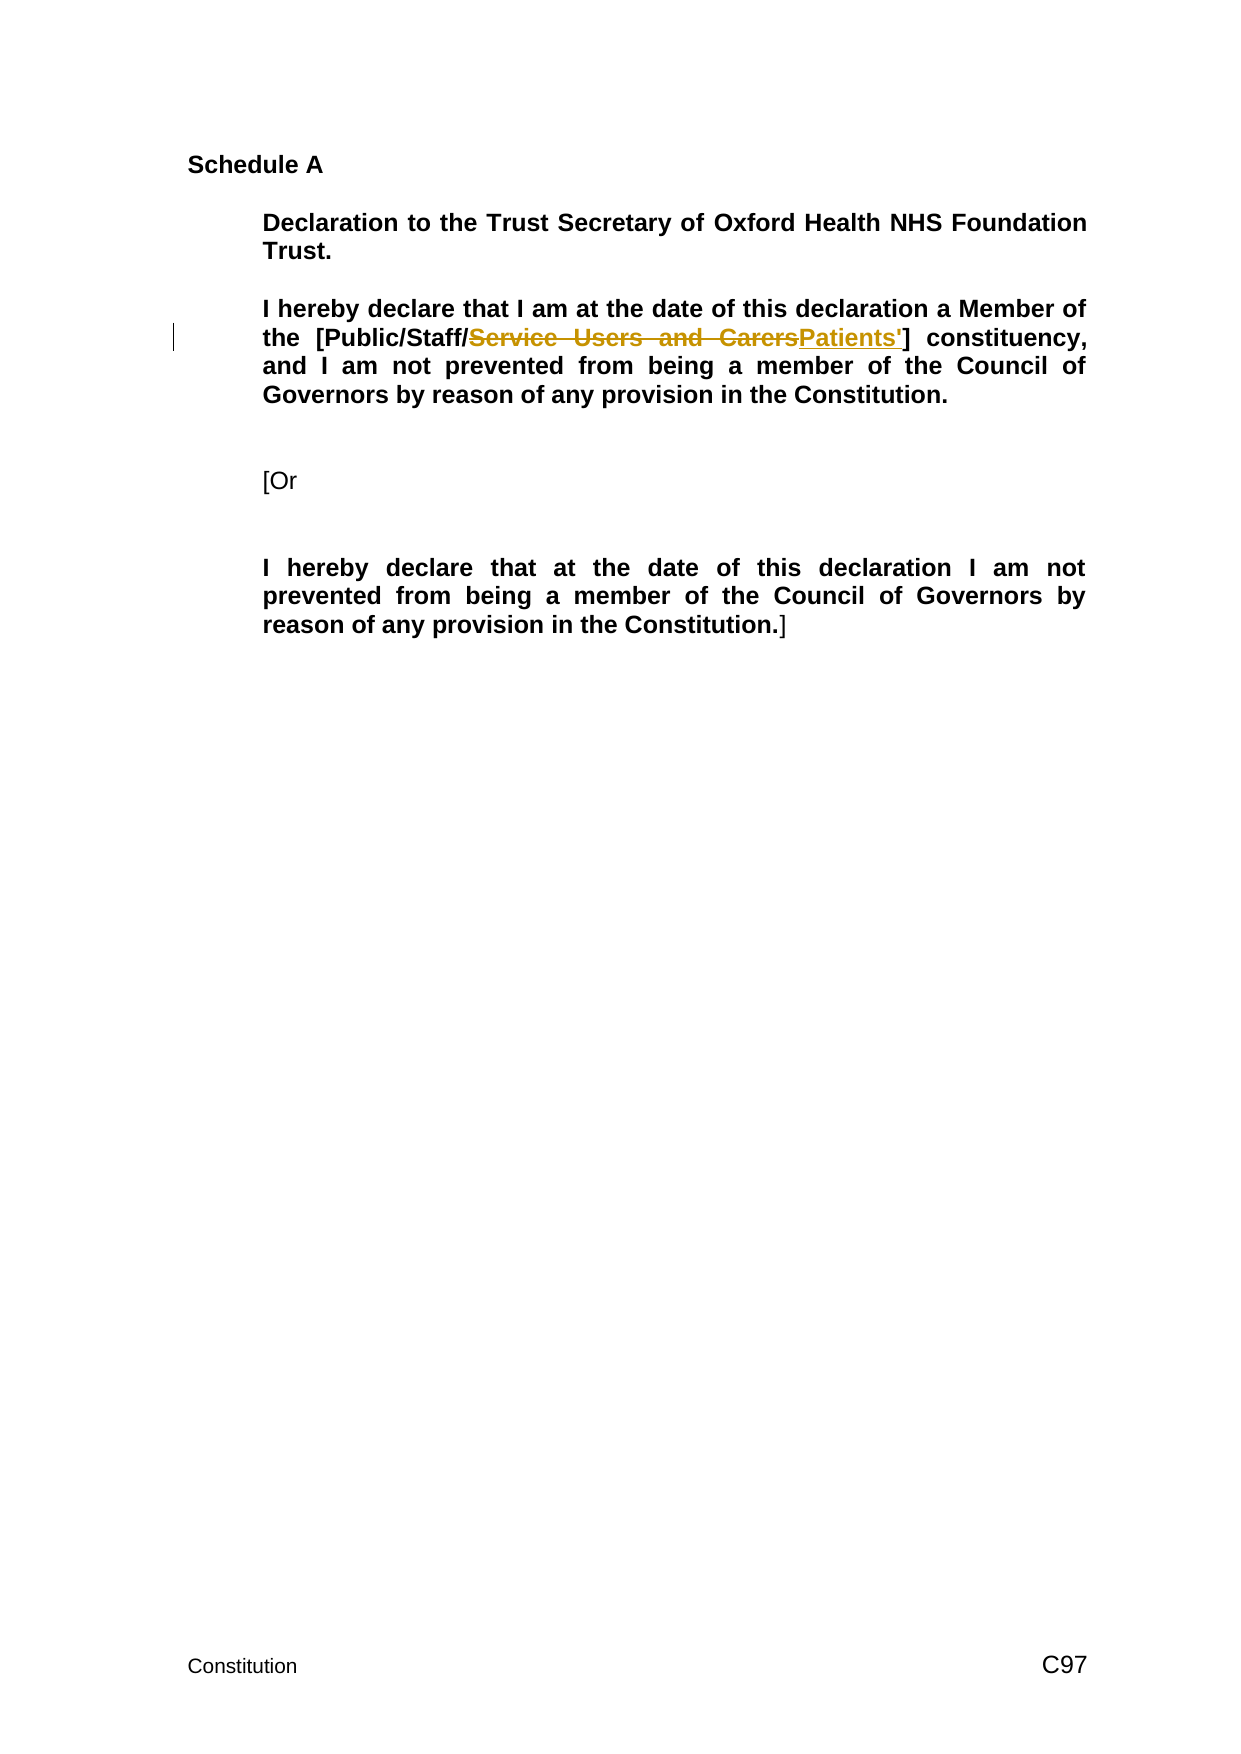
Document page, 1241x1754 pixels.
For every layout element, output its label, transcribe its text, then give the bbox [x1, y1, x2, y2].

list [Or [262, 466, 1087, 495]
list I hereby declare that at the date of this declaration I am not prevented from being a member of the Council of Governors by reason of any provision in the Constitution.] [262, 552, 1087, 639]
list Declaration to the Trust Secretary of Oxford Health NHS Foundation Trust. [262, 207, 1087, 265]
list I hereby declare that I am at the date of this declaration a Member of the [Public/Staff/] constituency, and I am not prevented from being a member of the Council of Governors by reason of any provision in the Constitution. [262, 294, 1087, 409]
text Schedule A [187, 150, 1087, 179]
